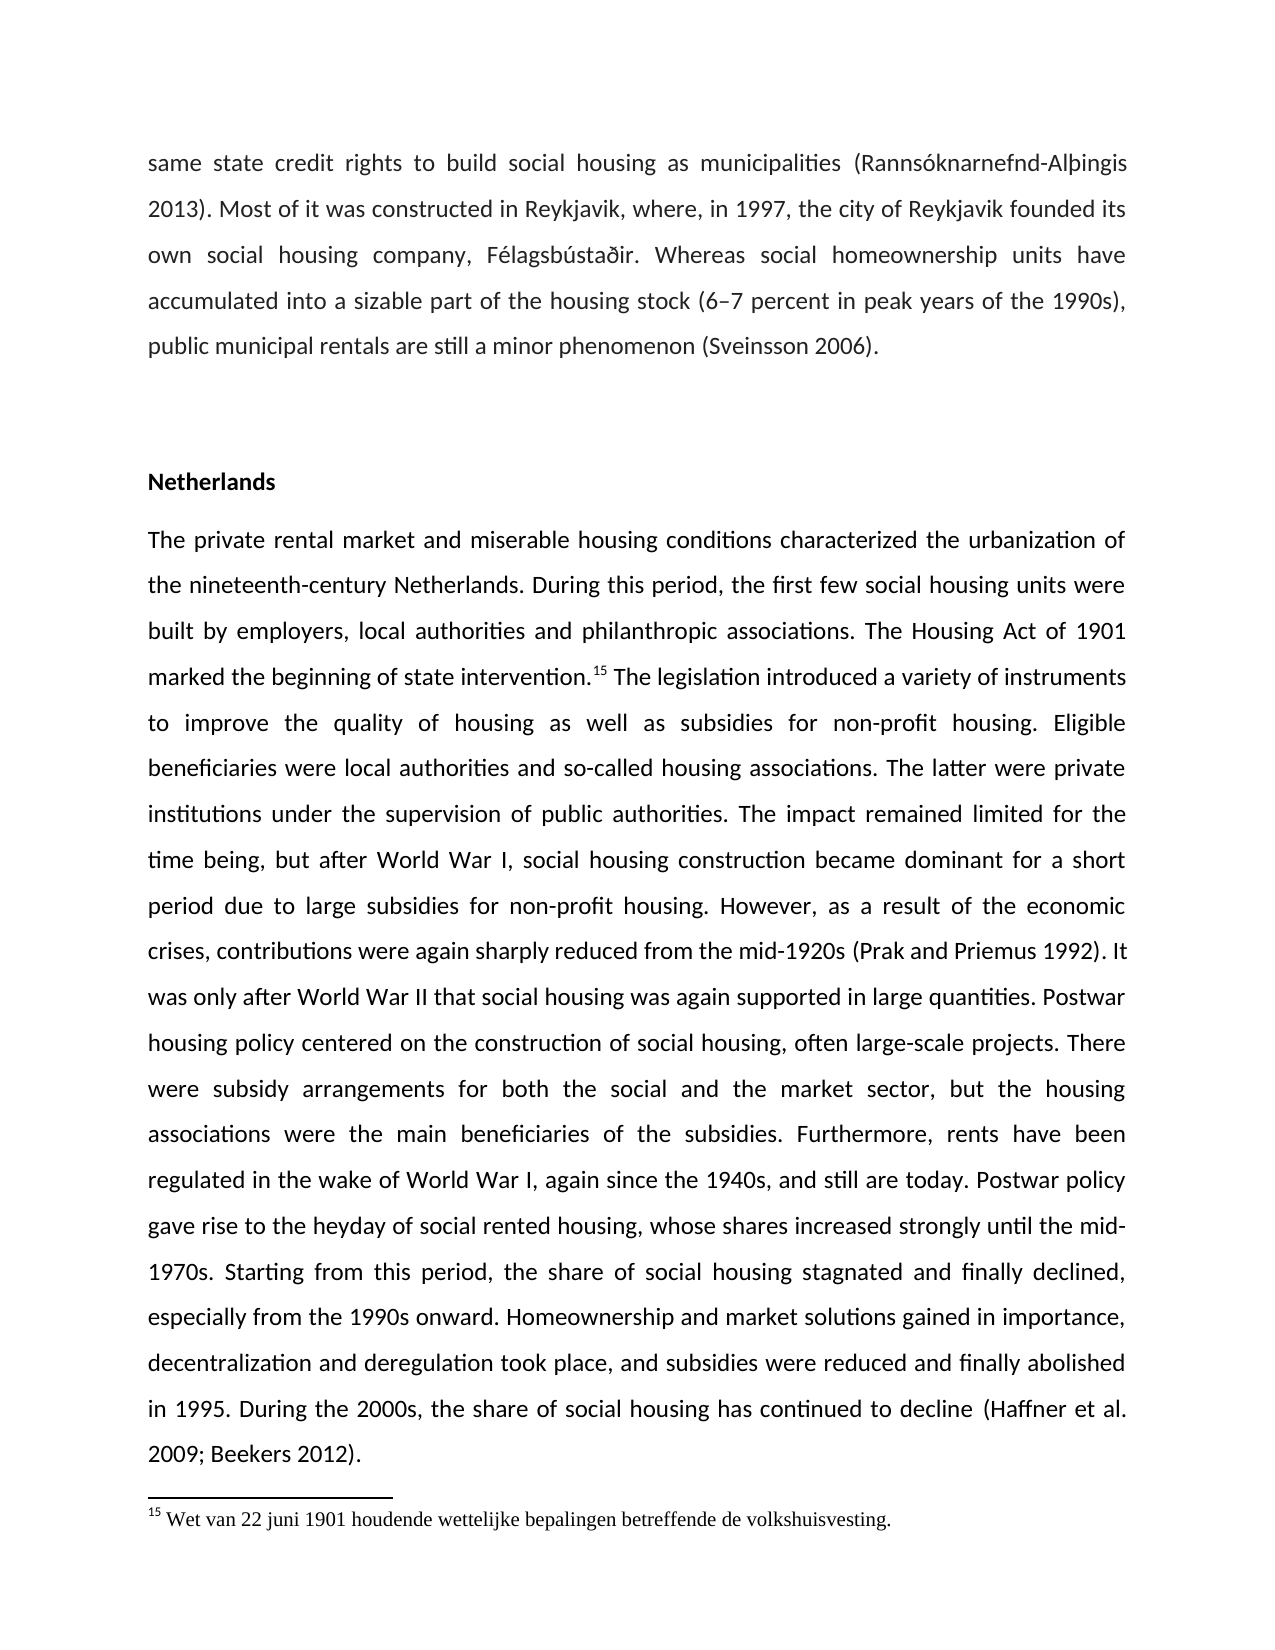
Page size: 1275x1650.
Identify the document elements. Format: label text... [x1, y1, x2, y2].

text The private rental market and miserable housing conditions characterized the urbanization of the nineteenth-century Netherlands. During this period, the first few social housing units were built by employers, local authorities and philanthropic associations. The Housing Act of 1901 marked the beginning of state intervention. The legislation introduced a variety of instruments to improve the quality of housing as well as subsidies for non-profit housing. Eligible beneficiaries were local authorities and so-called housing associations. The latter were private institutions under the supervision of public authorities. The impact remained limited for the time being, but after World War I, social housing construction became dominant for a short period due to large subsidies for non-profit housing. However, as a result of the economic crises, contributions were again sharply reduced from the mid-1920s (Prak and Priemus 1992). It was only after World War II that social housing was again supported in large quantities. Postwar housing policy centered on the construction of social housing, often large-scale projects. There were subsidy arrangements for both the social and the market sector, but the housing associations were the main beneficiaries of the subsidies. Furthermore, rents have been regulated in the wake of World War I, again since the 1940s, and still are today. Postwar policy gave rise to the heyday of social rented housing, whose shares increased strongly until the mid-1970s. Starting from this period, the share of social housing stagnated and finally declined, especially from the 1990s onward. Homeownership and market solutions gained in importance, decentralization and deregulation took place, and subsidies were reduced and finally abolished in 1995. During the 2000s, the share of social housing has continued to decline (Haffner et al. 2009; Beekers 2012). [148, 524, 1127, 1469]
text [148, 148, 1127, 361]
subtitle Netherlands [148, 466, 1127, 496]
